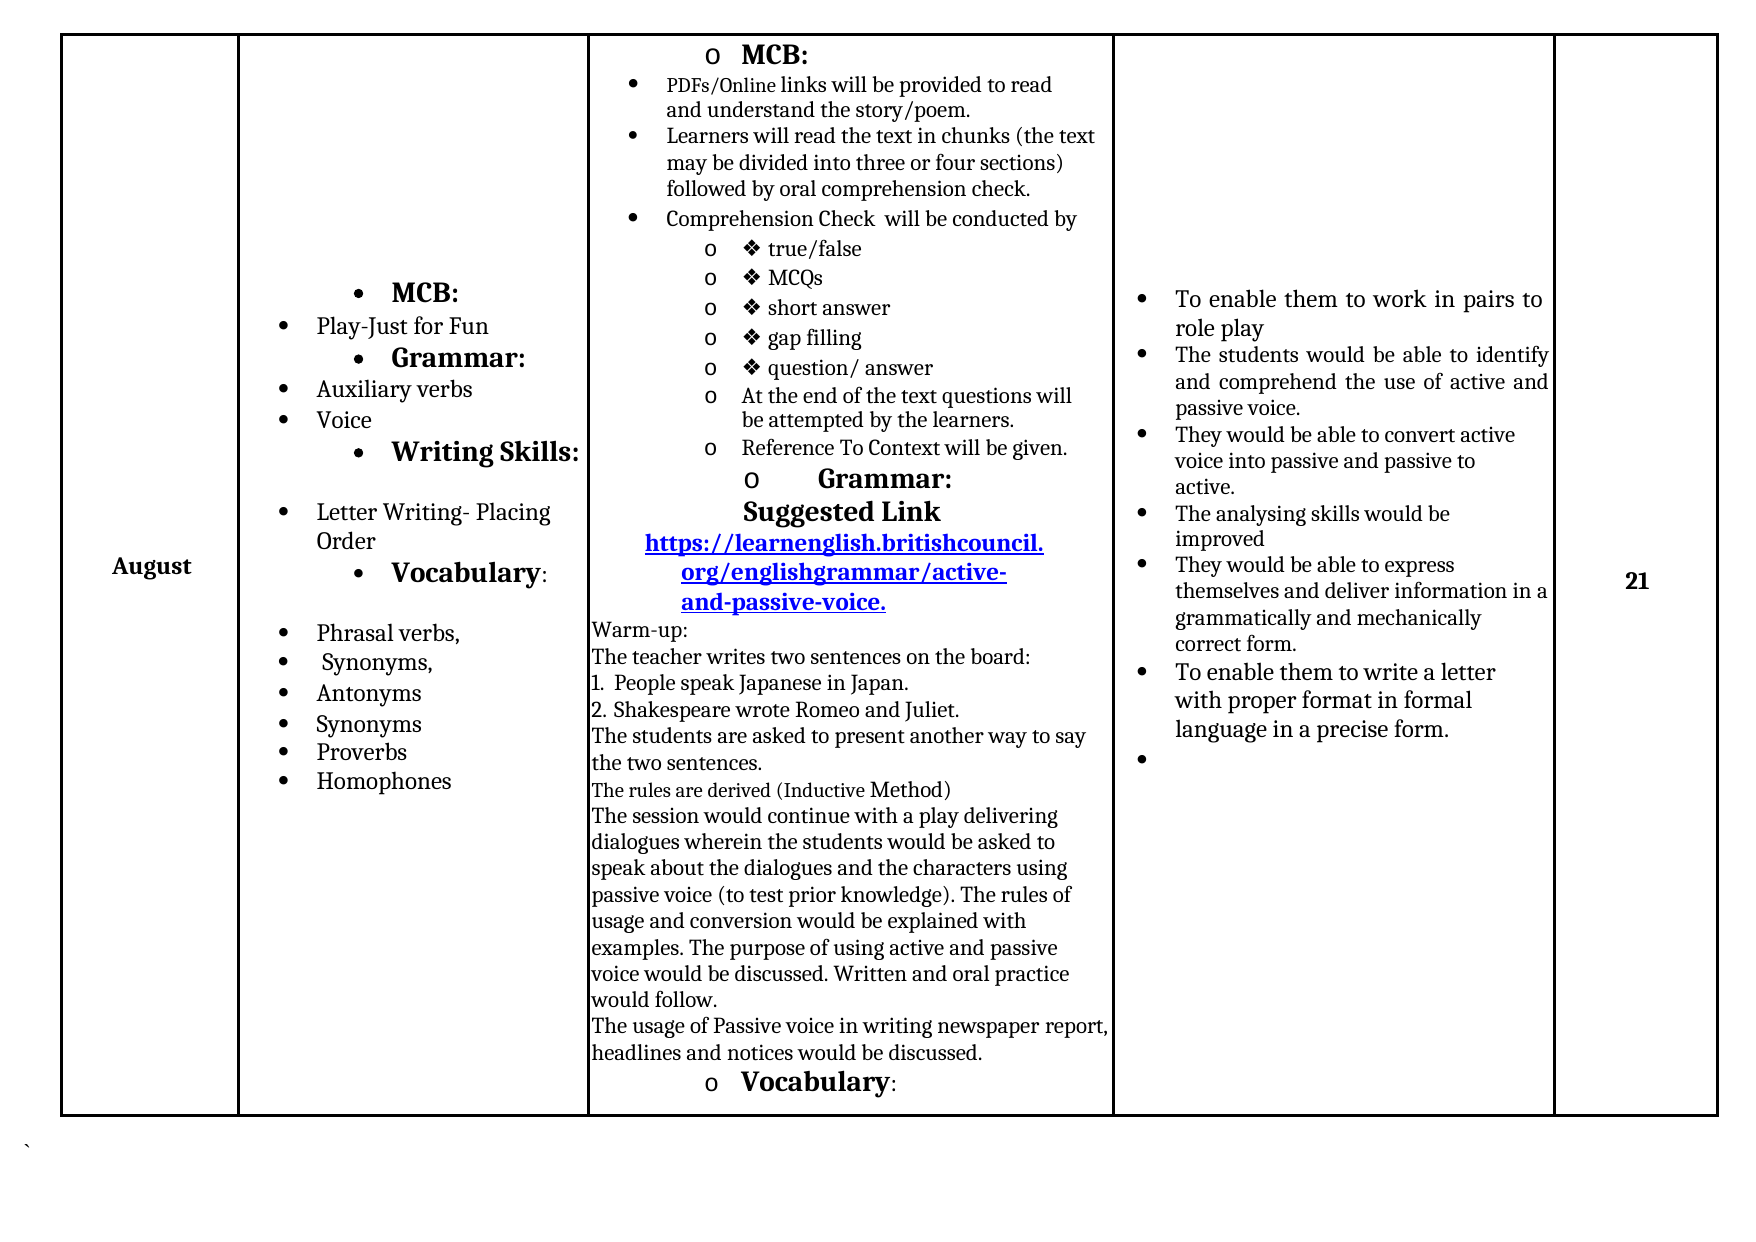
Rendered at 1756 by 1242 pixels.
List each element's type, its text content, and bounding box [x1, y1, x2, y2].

table_header MCB: Play-Just for Fun Grammar: Auxiliary verbs Voice Writing Skills: Letter Writing- Placing Order Vocabulary: Phrasal verbs, Synonyms, Antonyms Synonyms Proverbs Homophones [240, 36, 587, 1114]
table_header 21 [1556, 36, 1716, 1114]
table_header August [63, 36, 237, 1114]
table_header o MCB: PDFs/Online links will be provided to read and understand the story/poem. Learners will read the text in chunks (the text may be divided into three or four sections) followed by oral comprehension check. Comprehension Check will be conducted by ❖ true/false ❖ MCQs ❖ short answer ❖ gap filling ❖ question/ answer At the end of the text questions will be attempted by the learners. Reference To Context will be given. o Grammar: Suggested Link https://learnenglish.britishcouncil. org/englishgrammar/active- and-passive-voice. Warm-up: The teacher writes two sentences on the board: People speak Japanese in Japan. Shakespeare wrote Romeo and Juliet. The students are asked to present another way to say the two sentences. The rules are derived (Inductive Method) The session would continue with a play delivering dialogues wherein the students would be asked to speak about the dialogues and the characters using passive voice (to test prior knowledge). The rules of usage and conversion would be explained with examples. The purpose of using active and passive voice would be discussed. Written and oral practice would follow. The usage of Passive voice in writing newspaper report, headlines and notices would be discussed. o Vocabulary: [590, 36, 1112, 1114]
table_header To enable them to work in pairs to role play The students would be able to identify and comprehend the use of active and passive voice. They would be able to convert active voice into passive and passive to active. The analysing skills would be improved They would be able to express themselves and deliver information in a grammatically and mechanically correct form. To enable them to write a letter with proper format in formal language in a precise form.  [1115, 36, 1553, 1114]
